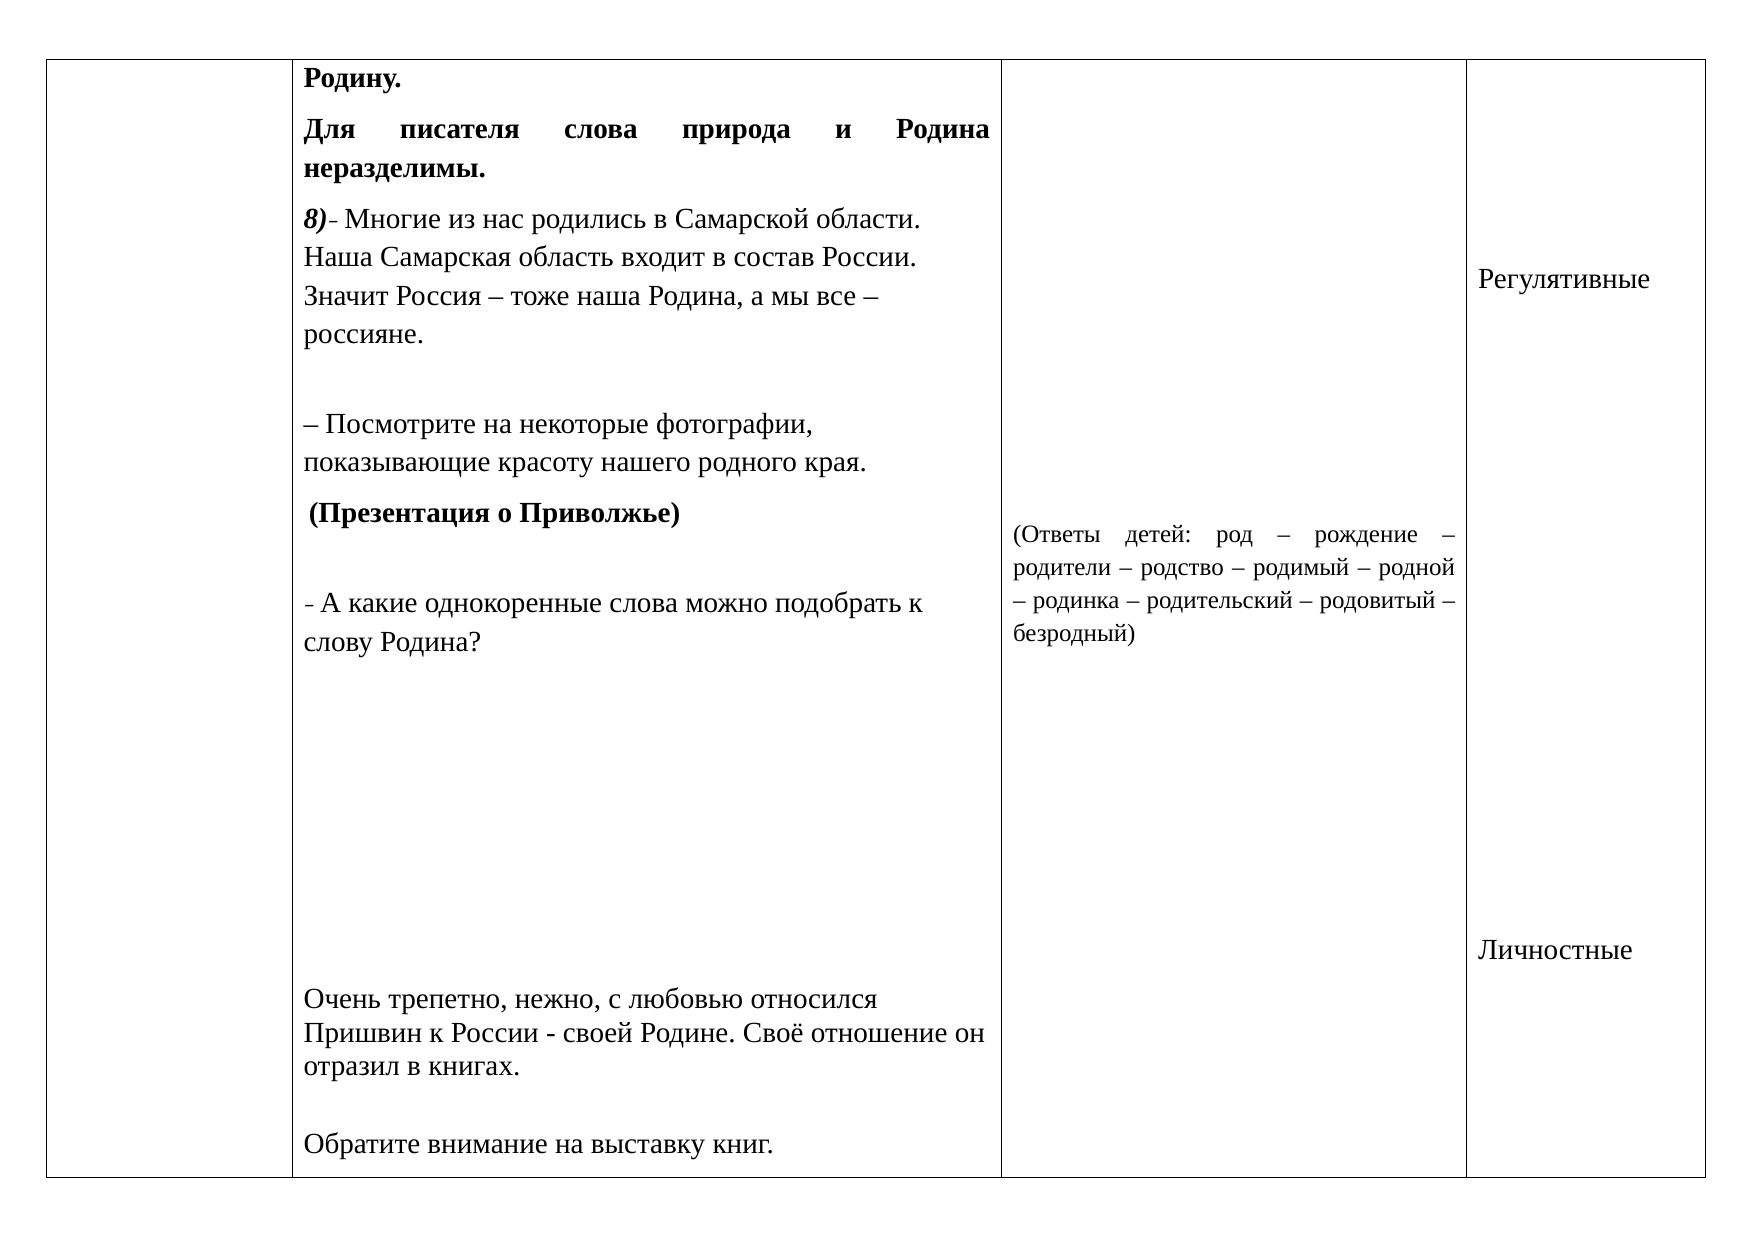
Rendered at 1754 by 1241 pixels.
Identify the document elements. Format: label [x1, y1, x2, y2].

table_cell [47, 60, 292, 1177]
table_cell [1467, 60, 1705, 1177]
table_cell [1002, 60, 1466, 1177]
table_cell [293, 60, 1001, 1177]
